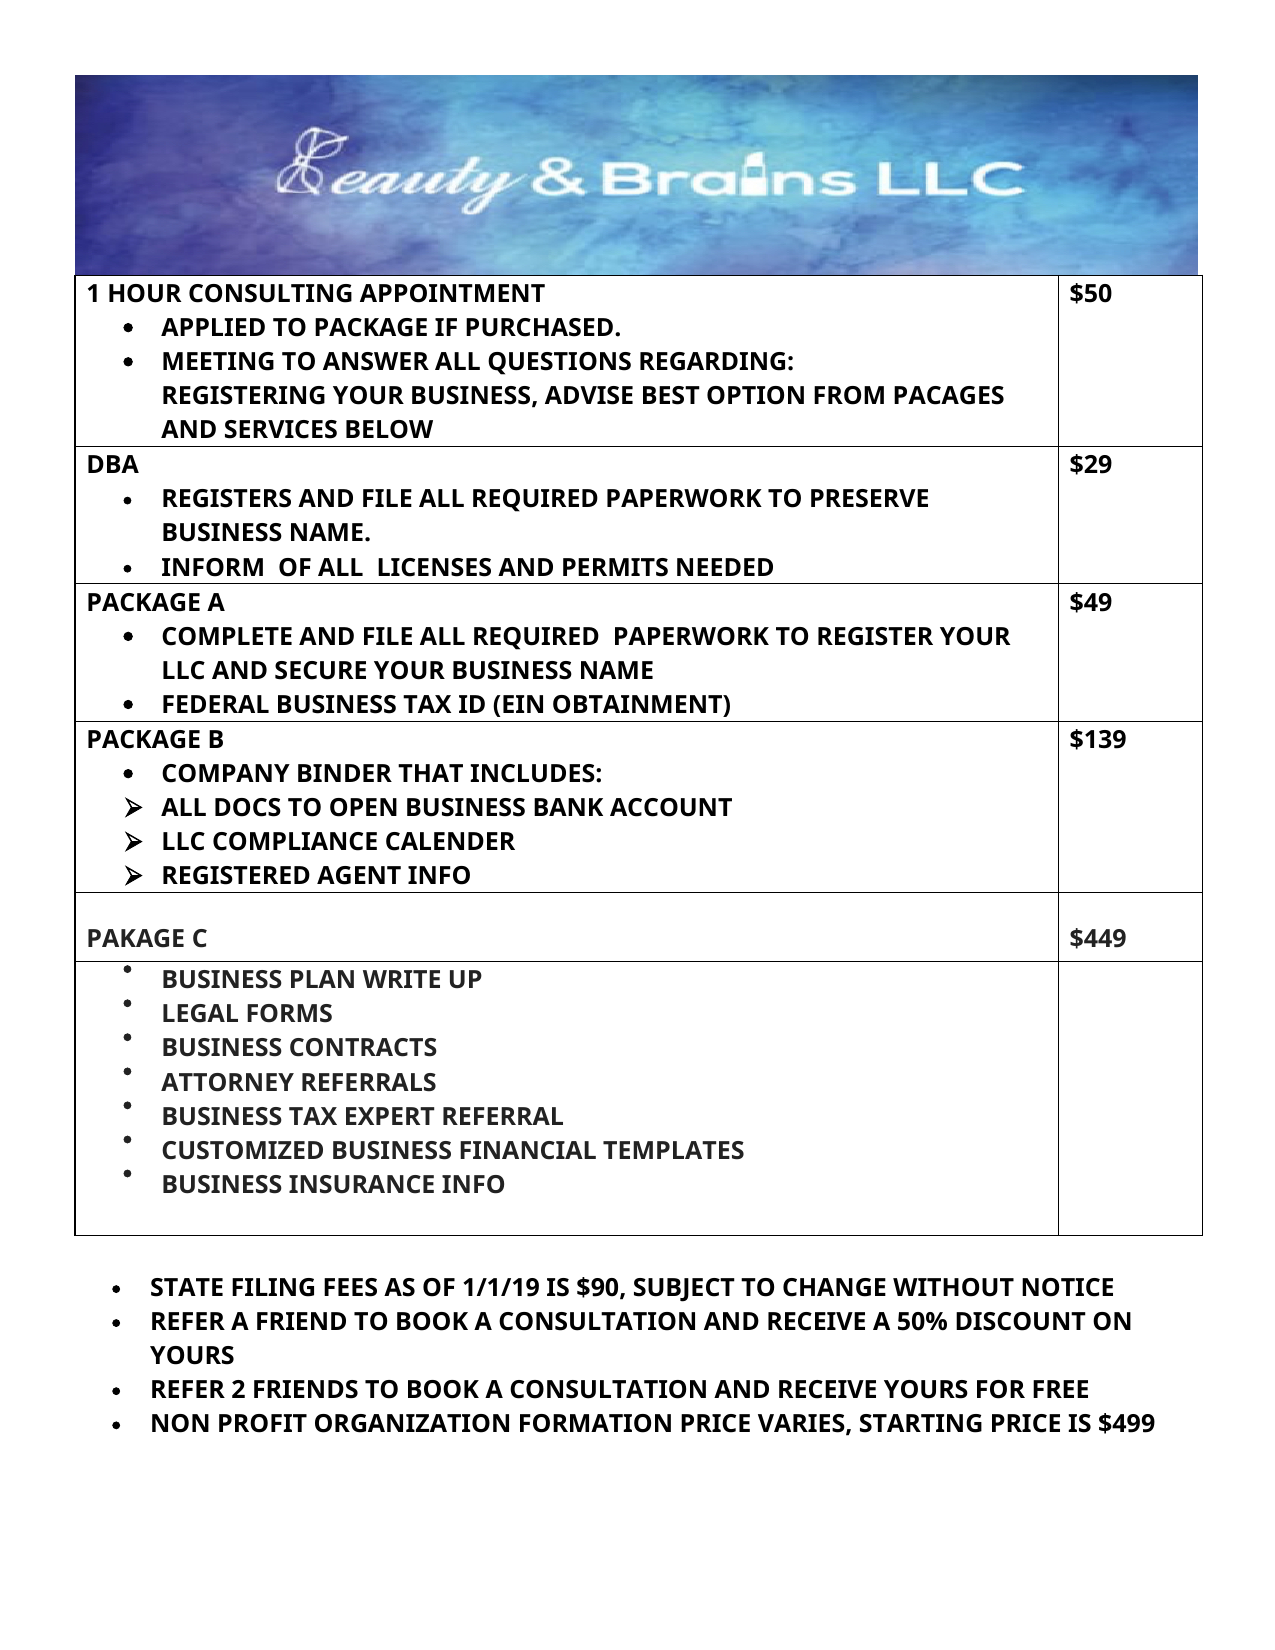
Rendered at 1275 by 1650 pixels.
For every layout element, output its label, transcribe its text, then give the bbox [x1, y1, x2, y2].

list NON PROFIT ORGANIZATION FORMATION PRICE VARIES, STARTING PRICE IS $499 [112, 1406, 1200, 1440]
table_header 1 HOUR CONSULTING APPOINTMENT APPLIED TO PACKAGE IF PURCHASED. MEETING TO ANSWER ALL QUESTIONS REGARDING: REGISTERING YOUR BUSINESS, ADVISE BEST OPTION FROM PACAGES AND SERVICES BELOW [76, 276, 1058, 446]
table_cell $29 [1059, 447, 1202, 583]
table_cell PACKAGE B COMPANY BINDER THAT INCLUDES: ALL DOCS TO OPEN BUSINESS BANK ACCOUNT LLC COMPLIANCE CALENDER REGISTERED AGENT INFO [76, 722, 1058, 892]
picture [75, 75, 1198, 275]
table_cell $139 [1059, 722, 1202, 892]
table_cell [1059, 962, 1202, 1234]
table_cell $49 [1059, 584, 1202, 721]
list REFER A FRIEND TO BOOK A CONSULTATION AND RECEIVE A 50% DISCOUNT ON YOURS [112, 1304, 1200, 1372]
table_cell PAKAGE C [76, 893, 1058, 961]
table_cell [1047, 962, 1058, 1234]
table_cell DBA REGISTERS AND FILE ALL REQUIRED PAPERWORK TO PRESERVE BUSINESS NAME. INFORM OF ALL LICENSES AND PERMITS NEEDED [76, 447, 1058, 583]
list REFER 2 FRIENDS TO BOOK A CONSULTATION AND RECEIVE YOURS FOR FREE [112, 1372, 1200, 1406]
table_header $50 [1059, 276, 1202, 446]
table_cell BUSINESS PLAN WRITE UP LEGAL FORMS BUSINESS CONTRACTS ATTORNEY REFERRALS BUSINESS TAX EXPERT REFERRAL CUSTOMIZED BUSINESS FINANCIAL TEMPLATES BUSINESS INSURANCE INFO [76, 962, 161, 1234]
table_cell PACKAGE A COMPLETE AND FILE ALL REQUIRED PAPERWORK TO REGISTER YOUR LLC AND SECURE YOUR BUSINESS NAME FEDERAL BUSINESS TAX ID (EIN OBTAINMENT) [76, 584, 1058, 721]
table_cell $449 [1059, 893, 1202, 961]
list STATE FILING FEES AS OF 1/1/19 IS $90, SUBJECT TO CHANGE WITHOUT NOTICE [112, 1269, 1200, 1304]
